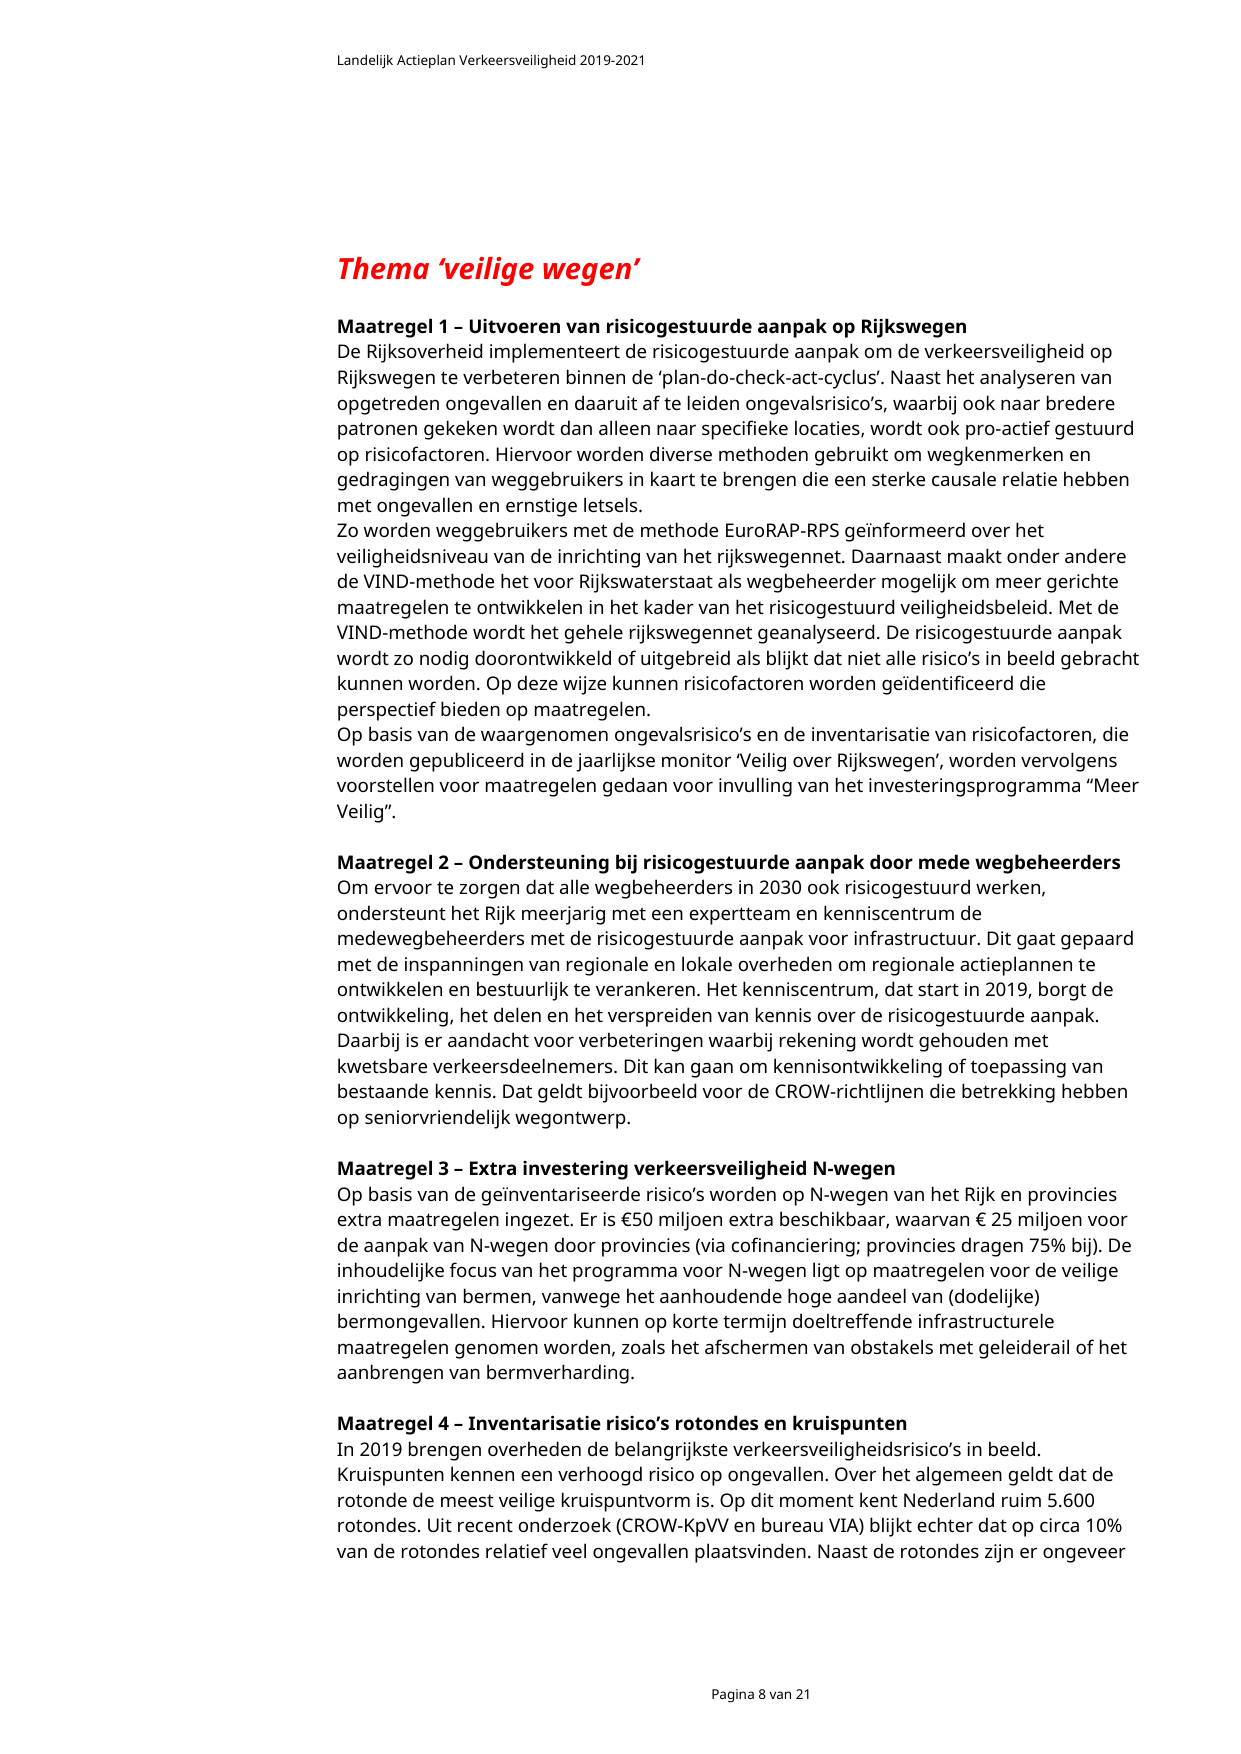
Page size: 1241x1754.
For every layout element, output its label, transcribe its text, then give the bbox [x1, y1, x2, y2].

text De Rijksoverheid implementeert de risicogestuurde aanpak om de verkeersveiligheid op Rijkswegen te verbeteren binnen de ‘plan-do-check-act-cyclus’. Naast het analyseren van opgetreden ongevallen en daaruit af te leiden ongevalsrisico’s, waarbij ook naar bredere patronen gekeken wordt dan alleen naar specifieke locaties, wordt ook pro-actief gestuurd op risicofactoren. Hiervoor worden diverse methoden gebruikt om wegkenmerken en gedragingen van weggebruikers in kaart te brengen die een sterke causale relatie hebben met ongevallen en ernstige letsels. [337, 339, 1140, 517]
text Daarbij is er aandacht voor verbeteringen waarbij rekening wordt gehouden met kwetsbare verkeersdeelnemers. Dit kan gaan om kennisontwikkeling of toepassing van bestaande kennis. Dat geldt bijvoorbeeld voor de CROW-richtlijnen die betrekking hebben op seniorvriendelijk wegontwerp. [337, 1028, 1140, 1130]
text Thema ‘veilige wegen’ [337, 248, 1140, 288]
text Zo worden weggebruikers met de methode EuroRAP-RPS geïnformeerd over het veiligheidsniveau van de inrichting van het rijkswegennet. Daarnaast maakt onder andere de VIND-methode het voor Rijkswaterstaat als wegbeheerder mogelijk om meer gerichte maatregelen te ontwikkelen in het kader van het risicogestuurd veiligheidsbeleid. Met de VIND-methode wordt het gehele rijkswegennet geanalyseerd. De risicogestuurde aanpak wordt zo nodig doorontwikkeld of uitgebreid als blijkt dat niet alle risico’s in beeld gebracht kunnen worden. Op deze wijze kunnen risicofactoren worden geïdentificeerd die perspectief bieden op maatregelen. [337, 517, 1140, 722]
text Maatregel 2 – Ondersteuning bij risicogestuurde aanpak door mede wegbeheerders [337, 849, 1140, 875]
text Op basis van de geïnventariseerde risico’s worden op N-wegen van het Rijk en provincies extra maatregelen ingezet. Er is €50 miljoen extra beschikbaar, waarvan € 25 miljoen voor de aanpak van N-wegen door provincies (via cofinanciering; provincies dragen 75% bij). De inhoudelijke focus van het programma voor N-wegen ligt op maatregelen voor de veilige inrichting van bermen, vanwege het aanhoudende hoge aandeel van (dodelijke) bermongevallen. Hiervoor kunnen op korte termijn doeltreffende infrastructurele maatregelen genomen worden, zoals het afschermen van obstakels met geleiderail of het aanbrengen van bermverharding. [337, 1181, 1140, 1385]
text Maatregel 3 – Extra investering verkeersveiligheid N-wegen [337, 1155, 1140, 1181]
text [337, 1436, 1140, 1564]
text Maatregel 4 – Inventarisatie risico’s rotondes en kruispunten [337, 1411, 1140, 1436]
text Op basis van de waargenomen ongevalsrisico’s en de inventarisatie van risicofactoren, die worden gepubliceerd in de jaarlijkse monitor ‘Veilig over Rijkswegen’, worden vervolgens voorstellen voor maatregelen gedaan voor invulling van het investeringsprogramma “Meer Veilig”. [337, 722, 1140, 824]
text Om ervoor te zorgen dat alle wegbeheerders in 2030 ook risicogestuurd werken, ondersteunt het Rijk meerjarig met een expertteam en kenniscentrum de medewegbeheerders met de risicogestuurde aanpak voor infrastructuur. Dit gaat gepaard met de inspanningen van regionale en lokale overheden om regionale actieplannen te ontwikkelen en bestuurlijk te verankeren. Het kenniscentrum, dat start in 2019, borgt de ontwikkeling, het delen en het verspreiden van kennis over de risicogestuurde aanpak. [337, 875, 1140, 1028]
text Maatregel 1 – Uitvoeren van risicogestuurde aanpak op Rijkswegen [337, 313, 1140, 339]
